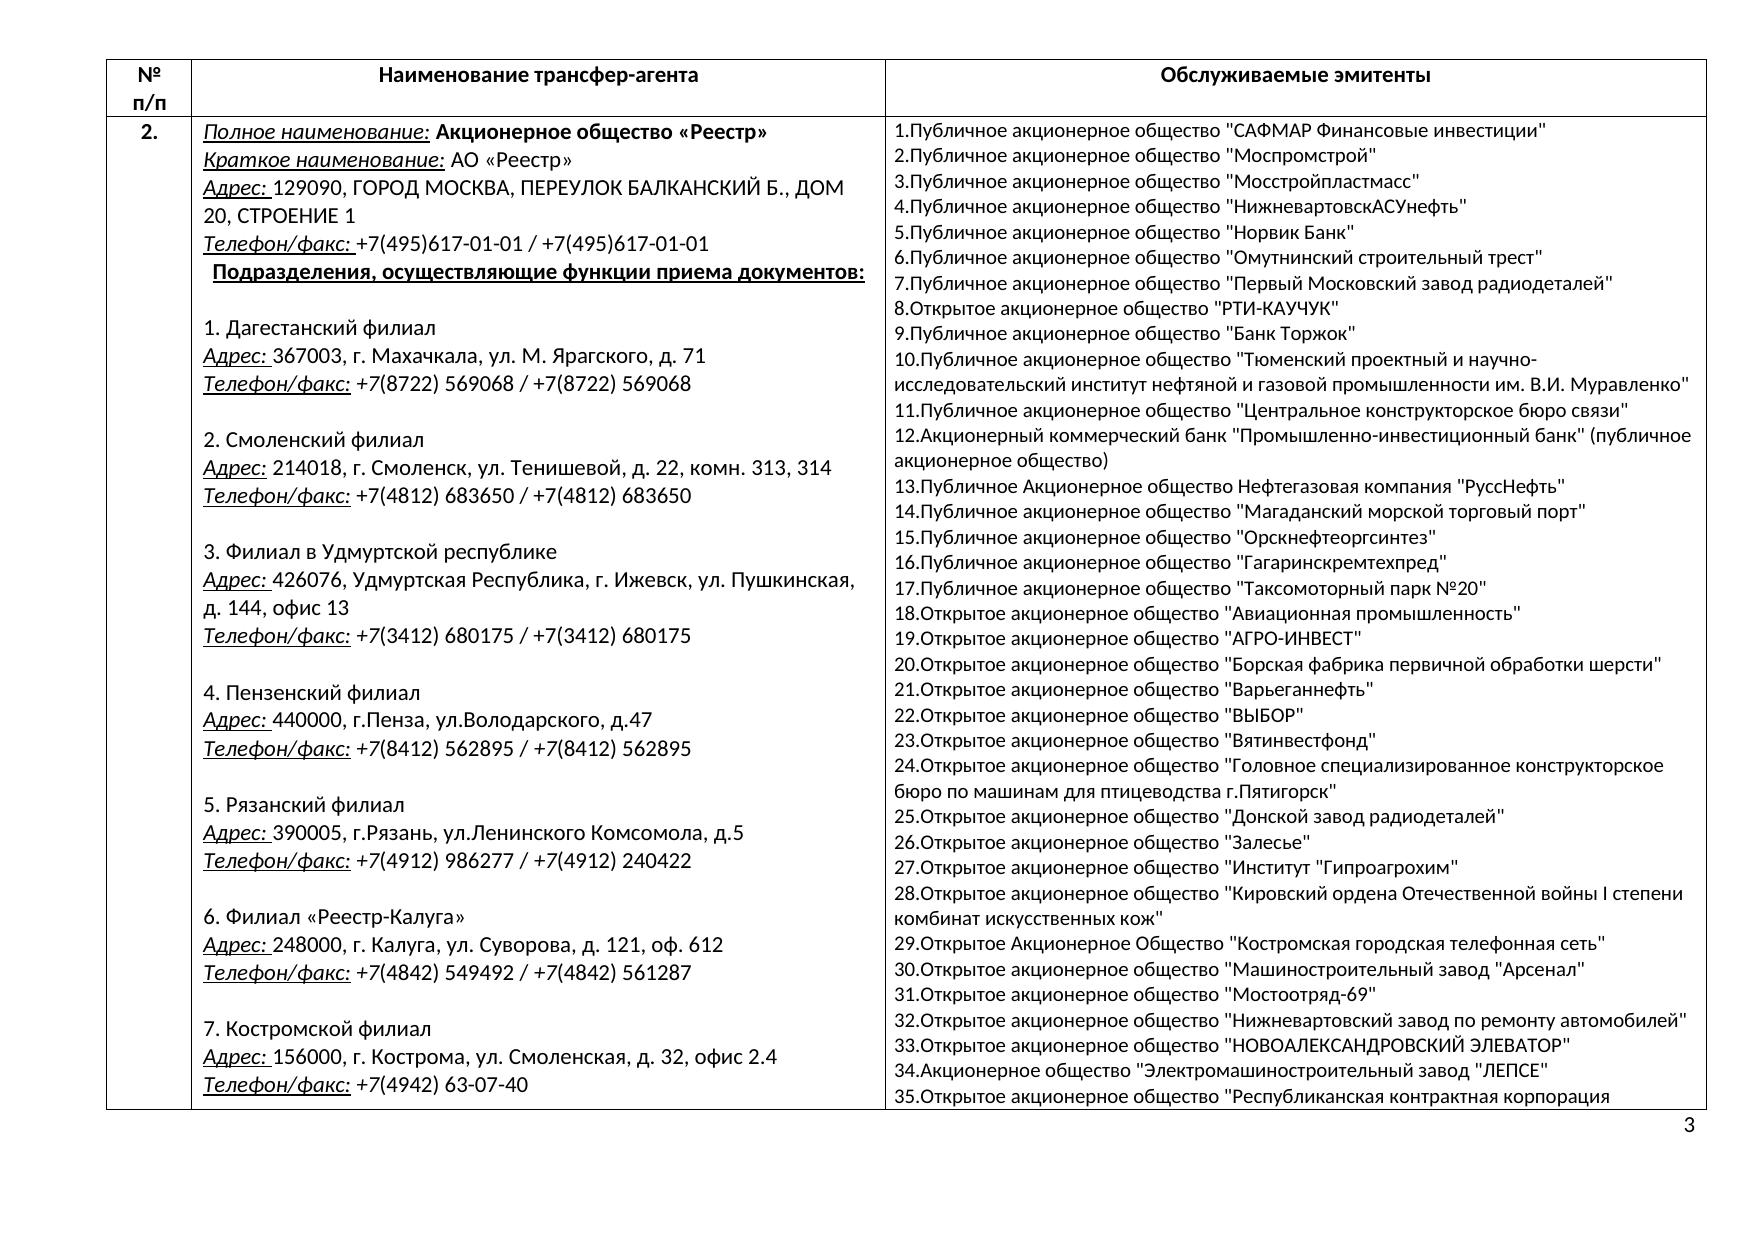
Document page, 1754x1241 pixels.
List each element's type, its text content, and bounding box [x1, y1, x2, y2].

table_header № п/п [107, 60, 191, 116]
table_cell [192, 117, 885, 1108]
table_header Обслуживаемые эмитенты [886, 60, 1706, 116]
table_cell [886, 117, 1706, 1108]
table_cell 2. [107, 117, 191, 1108]
table_header Наименование трансфер-агента [192, 60, 885, 116]
